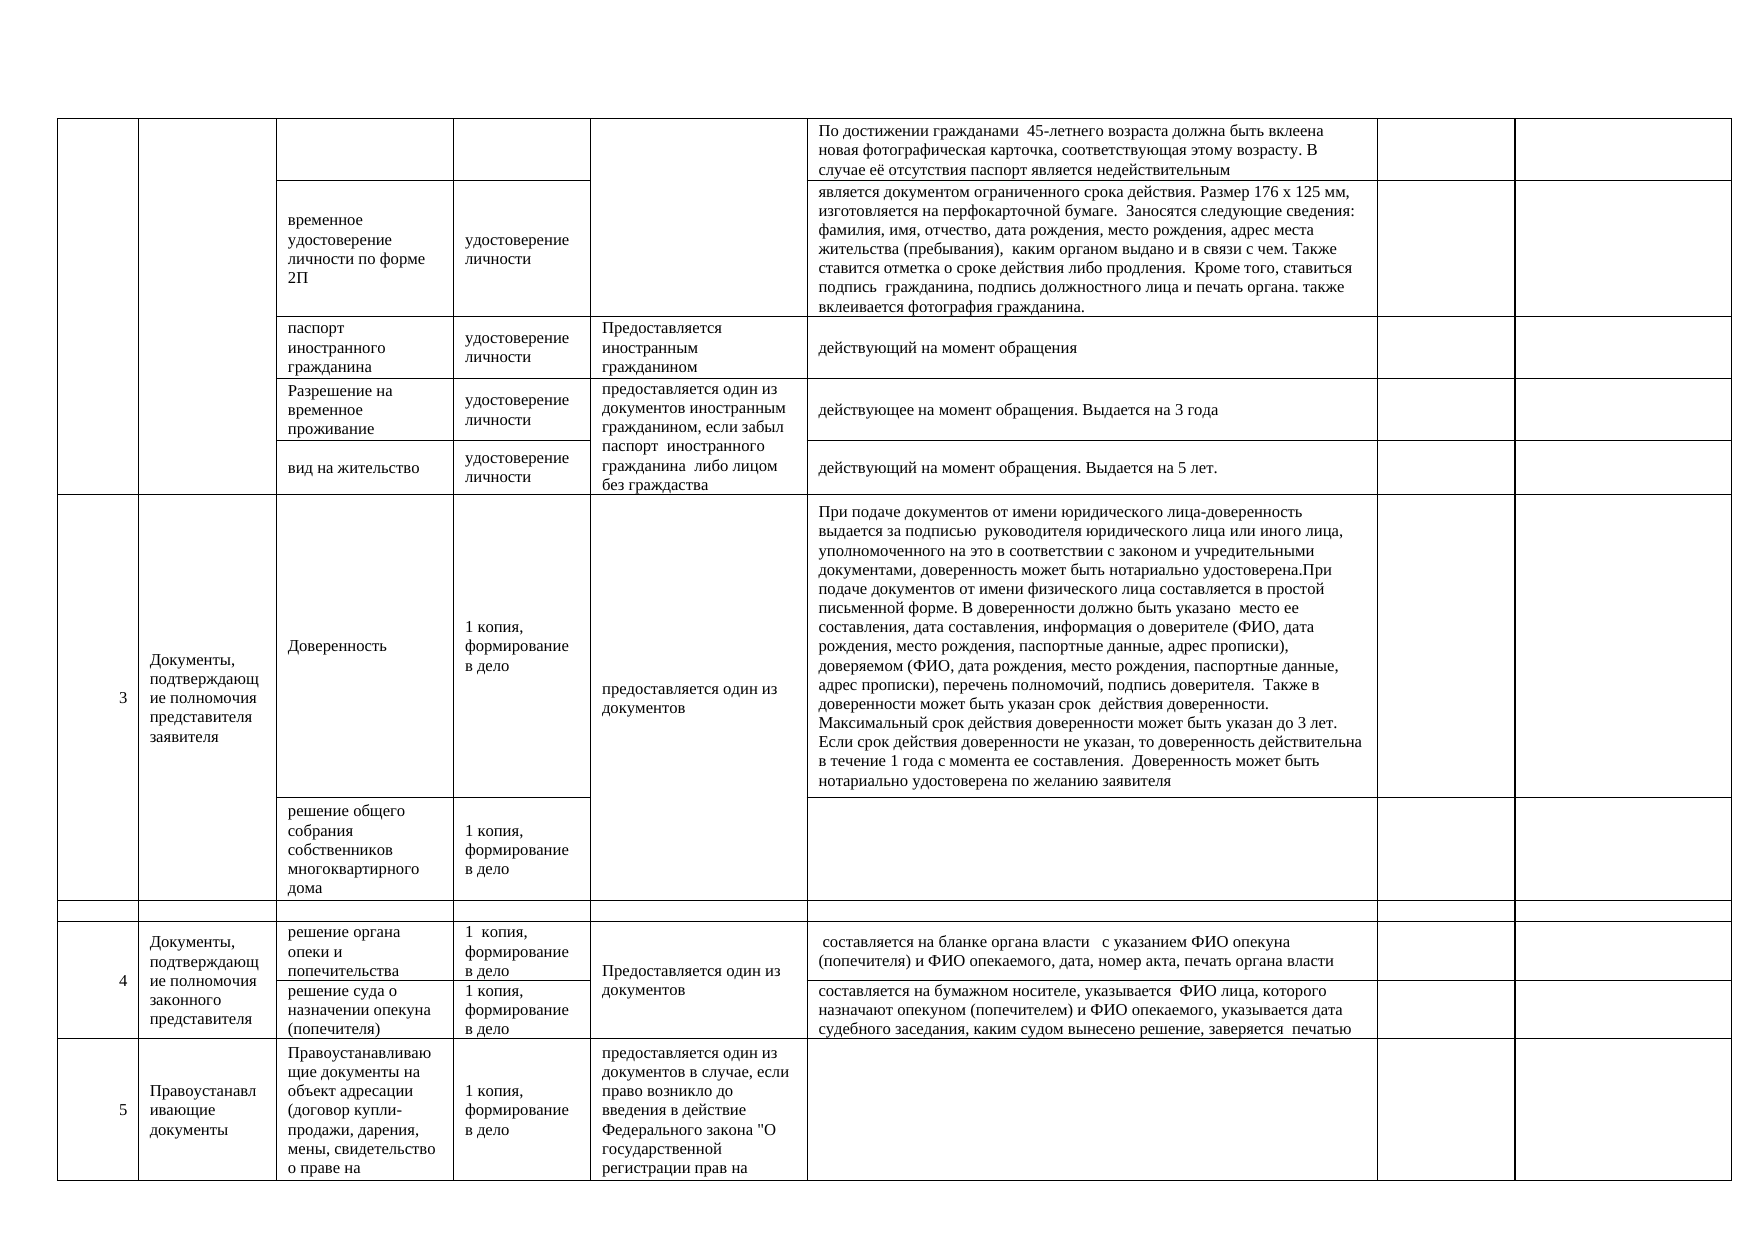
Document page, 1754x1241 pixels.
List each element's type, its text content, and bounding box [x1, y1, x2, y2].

table_cell удостоверение личности [454, 181, 590, 316]
table_cell [1378, 922, 1514, 980]
table_cell удостоверение личности [454, 317, 590, 378]
table_cell По достижении гражданами 45-летнего возраста должна быть вклеена новая фотографическая карточка, соответствующая этому возрасту. В случае её отсутствия паспорт является недействительным [808, 119, 1377, 180]
table_cell является документом ограниченного срока действия. Размер 176 x 125 мм, изготовляется на перфокарточной бумаге. Заносятся следующие сведения: фамилия, имя, отчество, дата рождения, место рождения, адрес места жительства (пребывания), каким органом выдано и в связи с чем. Также ставится отметка о сроке действия либо продления. Кроме того, ставиться подпись гражданина, подпись должностного лица и печать органа. также вклеивается фотография гражданина. [808, 181, 1377, 316]
table_cell удостоверение личности [454, 441, 590, 494]
table_cell Разрешение на временное проживание [277, 379, 453, 440]
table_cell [277, 1039, 453, 1180]
table_cell [1378, 495, 1514, 797]
table_cell Документы, подтверждающие полномочия законного представителя [139, 922, 276, 1038]
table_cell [591, 119, 807, 316]
table_cell [1378, 798, 1514, 900]
table_cell Предоставляется иностранным гражданином [591, 317, 807, 378]
table_cell вид на жительство [277, 441, 453, 494]
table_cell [591, 1039, 807, 1180]
table_cell удостоверение личности [454, 379, 590, 440]
table_cell [591, 901, 807, 921]
table_cell [1378, 441, 1514, 494]
table_cell решение общего собрания собственников многоквартирного дома [277, 798, 453, 900]
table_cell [139, 1039, 276, 1180]
table_cell предоставляется один из документов [591, 495, 807, 900]
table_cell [139, 119, 276, 494]
table_cell [1378, 181, 1514, 316]
table_cell действующий на момент обращения [808, 317, 1377, 378]
table_cell [277, 119, 453, 180]
table_cell [808, 1039, 1377, 1180]
table_cell Доверенность [277, 495, 453, 797]
table_cell [1378, 317, 1514, 378]
table_cell 1 копия, формирование в дело [454, 922, 590, 980]
table_cell 5 [58, 1039, 138, 1180]
table_cell 1 копия, формирование в дело [454, 798, 590, 900]
table_cell [1516, 379, 1731, 440]
table_cell [1378, 119, 1514, 180]
table_cell [1516, 495, 1731, 797]
table_cell Предоставляется один из документов [591, 922, 807, 1038]
table_cell 1 копия, формирование в дело [454, 981, 590, 1038]
table_cell [454, 119, 590, 180]
table_cell [808, 901, 1377, 921]
table_cell [1378, 901, 1514, 921]
table_cell [1516, 798, 1731, 900]
table_cell [1516, 901, 1731, 921]
table_cell 1 копия, формирование в дело [454, 495, 590, 797]
table_cell действующее на момент обращения. Выдается на 3 года [808, 379, 1377, 440]
table_cell [808, 798, 1377, 900]
table_cell 2 [58, 119, 138, 494]
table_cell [454, 1039, 590, 1180]
table_cell [277, 901, 453, 921]
table_cell 4 [58, 922, 138, 1038]
table_cell [1516, 119, 1731, 180]
table_cell составляется на бумажном носителе, указывается ФИО лица, которого назначают опекуном (попечителем) и ФИО опекаемого, указывается дата судебного заседания, каким судом вынесено решение, заверяется печатью [808, 981, 1377, 1038]
table_cell паспорт иностранного гражданина [277, 317, 453, 378]
table_cell [58, 901, 138, 921]
table_cell решение органа опеки и попечительства [277, 922, 453, 980]
table_cell [1378, 981, 1514, 1038]
table_cell [1516, 317, 1731, 378]
table_cell [1516, 441, 1731, 494]
table_cell [1378, 1039, 1514, 1180]
table_cell составляется на бланке органа власти с указанием ФИО опекуна (попечителя) и ФИО опекаемого, дата, номер акта, печать органа власти [808, 922, 1377, 980]
table_cell [139, 901, 276, 921]
table_cell действующий на момент обращения. Выдается на 5 лет. [808, 441, 1377, 494]
table_cell [1378, 379, 1514, 440]
table_cell [1516, 981, 1731, 1038]
table_cell [1516, 181, 1731, 316]
table_cell [1516, 1039, 1731, 1180]
table_cell 3 [58, 495, 138, 900]
table_cell Документы, подтверждающие полномочия представителя заявителя [139, 495, 276, 900]
table_cell предоставляется один из документов иностранным гражданином, если забыл паспорт иностранного гражданина либо лицом без граждаства [591, 379, 807, 494]
table_cell При подаче документов от имени юридического лица-доверенность выдается за подписью руководителя юридического лица или иного лица, уполномоченного на это в соответствии с законом и учредительными документами, доверенность может быть нотариально удостоверена.При подаче документов от имени физического лица составляется в простой письменной форме. В доверенности должно быть указано место ее составления, дата составления, информация о доверителе (ФИО, дата рождения, место рождения, паспортные данные, адрес прописки), доверяемом (ФИО, дата рождения, место рождения, паспортные данные, адрес прописки), перечень полномочий, подпись доверителя. Также в доверенности может быть указан срок действия доверенности. Максимальный срок действия доверенности может быть указан до 3 лет. Если срок действия доверенности не указан, то доверенность действительна в течение 1 года с момента ее составления. Доверенность может быть нотариально удостоверена по желанию заявителя [808, 495, 1377, 797]
table_cell временное удостоверение личности по форме 2П [277, 181, 453, 316]
table_cell решение суда о назначении опекуна (попечителя) [277, 981, 453, 1038]
table_cell [454, 901, 590, 921]
table_cell [1516, 922, 1731, 980]
